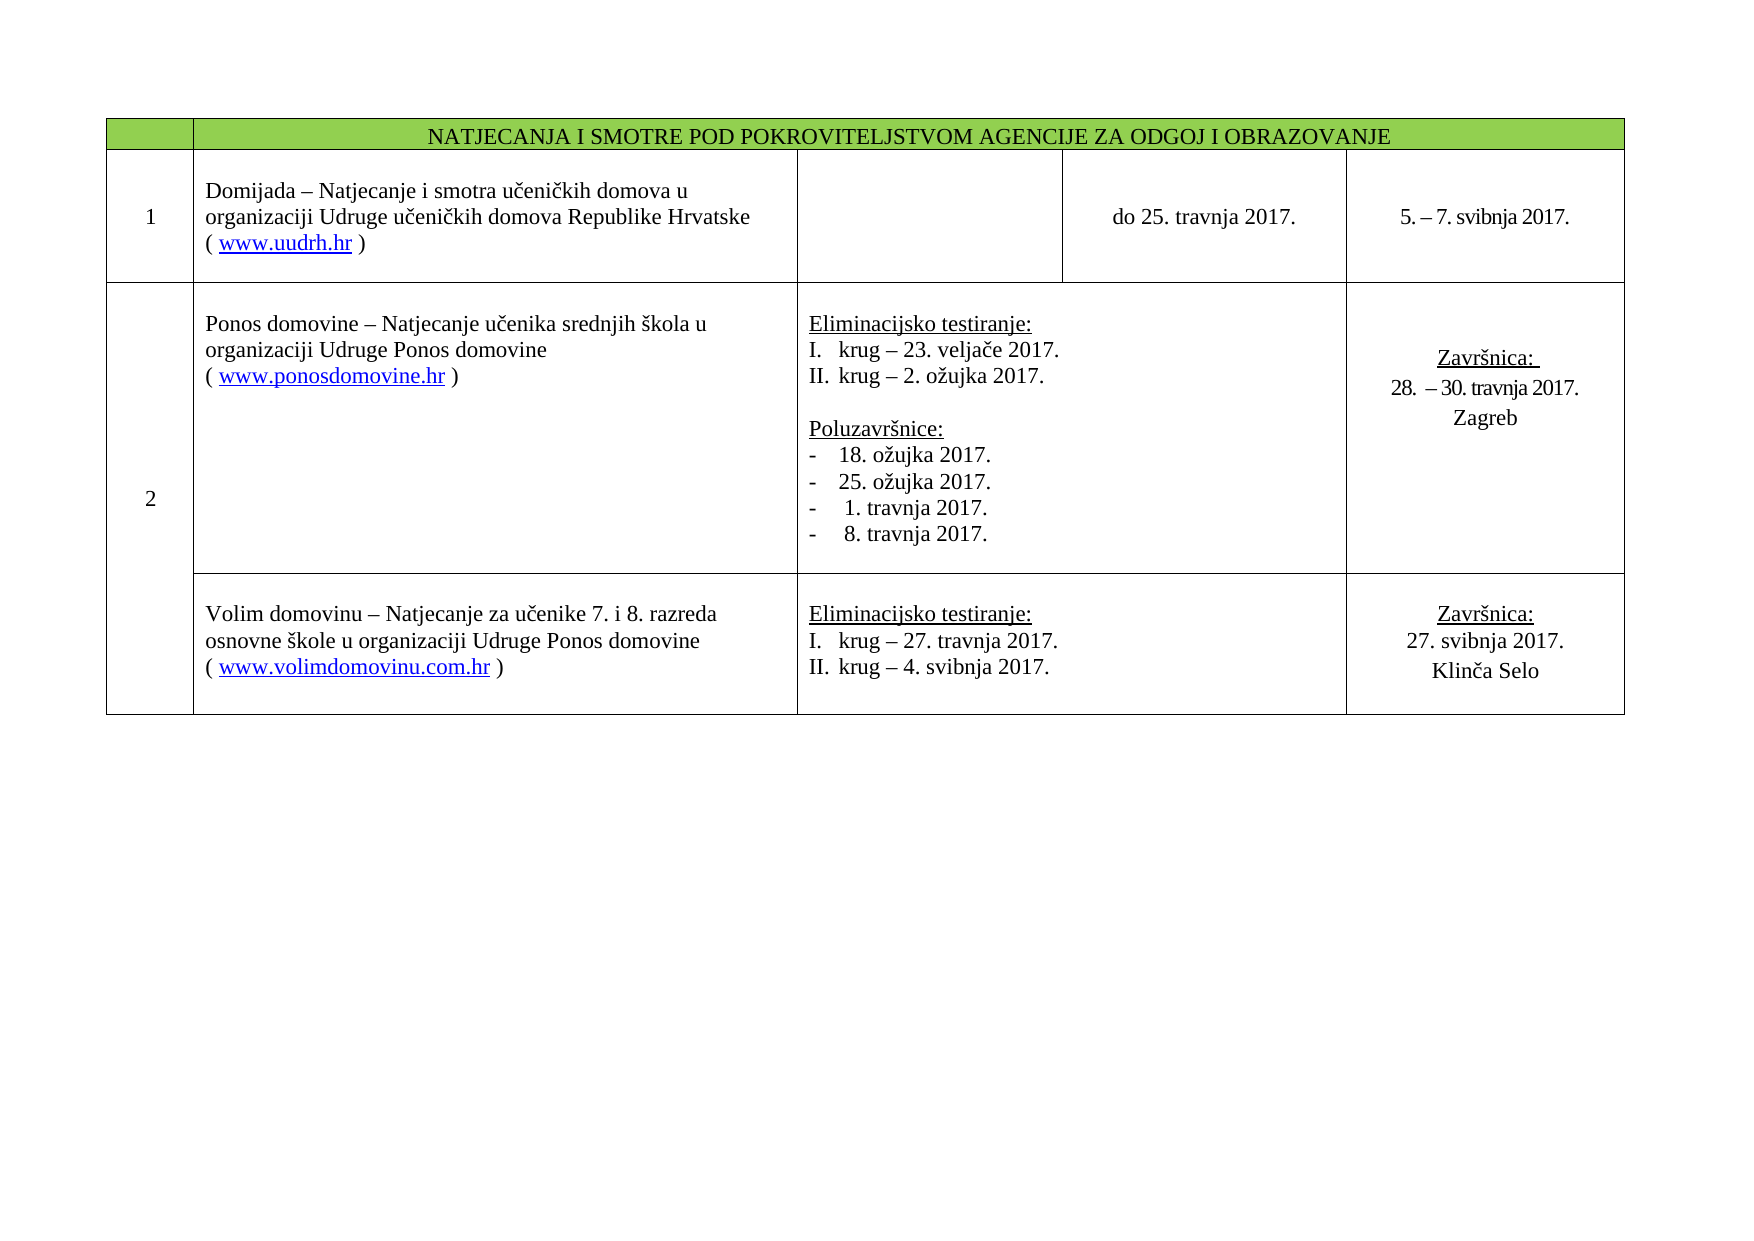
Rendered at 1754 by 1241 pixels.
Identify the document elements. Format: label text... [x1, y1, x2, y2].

table_cell Volim domovinu – Natjecanje za učenike 7. i 8. razreda osnovne škole u organizaciji Udruge Ponos domovine ( www.volimdomovinu.com.hr ) [194, 574, 797, 714]
table_header [107, 119, 193, 149]
table_cell [798, 150, 1062, 282]
table_cell do 25. travnja 2017. [1063, 150, 1346, 282]
table_cell 2 [107, 283, 193, 714]
table_cell Eliminacijsko testiranje: krug – 23. veljače 2017. krug – 2. ožujka 2017. Poluzavršnice: 18. ožujka 2017. 25. ožujka 2017. 1. travnja 2017. 8. travnja 2017. [798, 283, 1346, 573]
table_cell Ponos domovine – Natjecanje učenika srednjih škola u organizaciji Udruge Ponos domovine ( www.ponosdomovine.hr ) [194, 283, 797, 573]
table_cell 5. – 7. svibnja 2017. [1347, 150, 1624, 282]
table_cell Domijada – Natjecanje i smotra učeničkih domova u organizaciji Udruge učeničkih domova Republike Hrvatske ( www.uudrh.hr ) [194, 150, 797, 282]
table_cell 1 [107, 150, 193, 282]
table_cell Završnica: 28. – 30. travnja 2017. Zagreb [1347, 283, 1624, 573]
table_cell Eliminacijsko testiranje: krug – 27. travnja 2017. krug – 4. svibnja 2017. [798, 574, 1346, 714]
table_cell Završnica: 27. svibnja 2017. Klinča Selo [1347, 574, 1624, 714]
table_header NATJECANJA I SMOTRE POD POKROVITELJSTVOM AGENCIJE ZA ODGOJ I OBRAZOVANJE [194, 119, 1624, 149]
